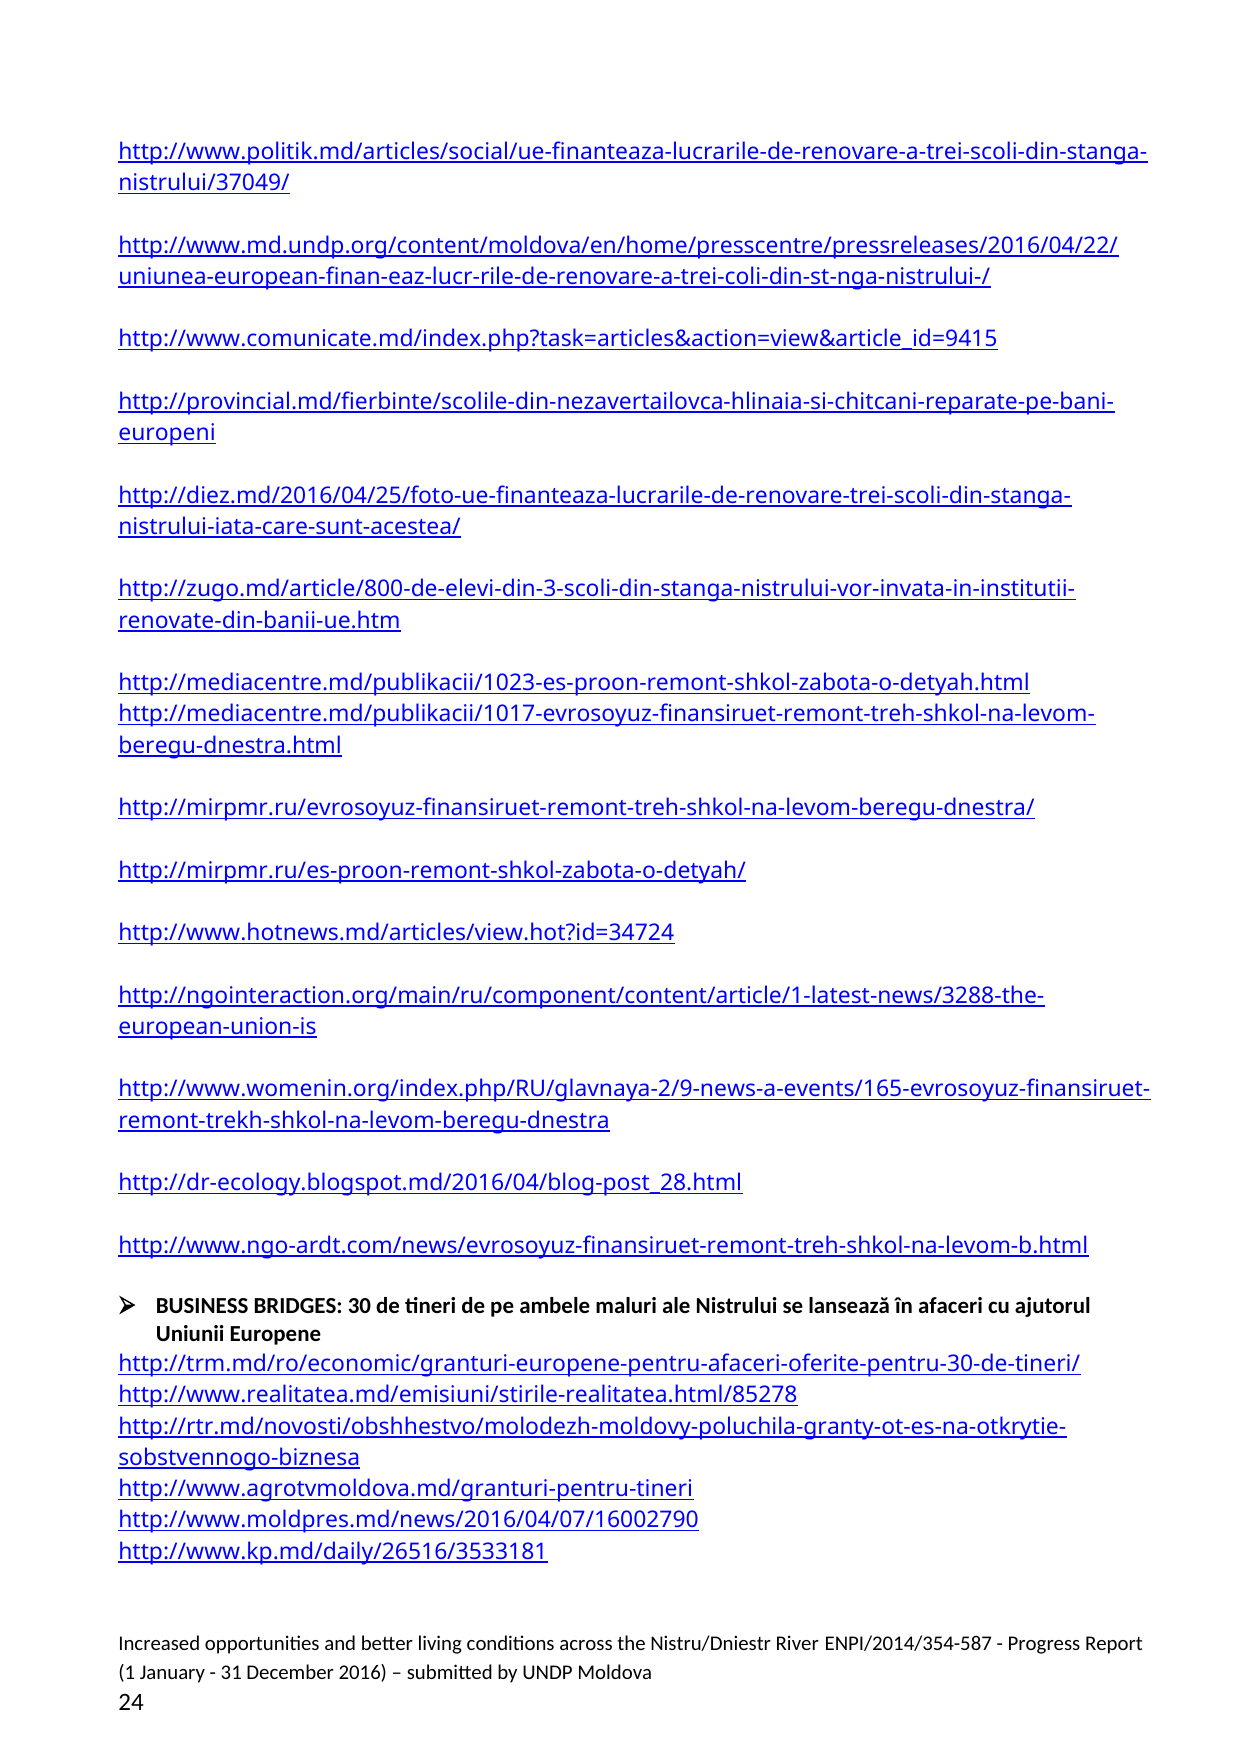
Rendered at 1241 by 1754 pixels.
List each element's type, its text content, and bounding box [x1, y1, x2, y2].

text http://dr-ecology.blogspot.md/2016/04/blog-post_28.html [118, 1166, 1152, 1197]
text http://zugo.md/article/800-de-elevi-din-3-scoli-din-stanga-nistrului-vor-invata-in-institutii-renovate-din-banii-ue.htm [118, 572, 1152, 635]
text http://mediacentre.md/publikacii/1017-evrosoyuz-finansiruet-remont-treh-shkol-na-levom-beregu-dnestra.html [118, 697, 1152, 760]
text http://www.agrotvmoldova.md/granturi-pentru-tineri [118, 1472, 1152, 1503]
text http://www.realitatea.md/emisiuni/stirile-realitatea.html/85278 [118, 1378, 1152, 1409]
text http://www.ngo-ardt.com/news/evrosoyuz-finansiruet-remont-treh-shkol-na-levom-b.html [118, 1228, 1152, 1260]
text http://www.hotnews.md/articles/view.hot?id=34724 [118, 916, 1152, 947]
text http://provincial.md/fierbinte/scolile-din-nezavertailovca-hlinaia-si-chitcani-reparate-pe-bani-europeni [118, 385, 1152, 447]
text http://trm.md/ro/economic/granturi-europene-pentru-afaceri-oferite-pentru-30-de-tineri/ [118, 1347, 1152, 1378]
text http://www.comunicate.md/index.php?task=articles&action=view&article_id=9415 [118, 322, 1152, 353]
text http://www.politik.md/articles/social/ue-finanteaza-lucrarile-de-renovare-a-trei-scoli-din-stanga-nistrului/37049/ [118, 135, 1152, 197]
text http://www.md.undp.org/content/moldova/en/home/presscentre/pressreleases/2016/04/22/uniunea-european-finan-eaz-lucr-rile-de-renovare-a-trei-coli-din-st-nga-nistrului-/ [118, 228, 1152, 291]
text http://rtr.md/novosti/obshhestvo/molodezh-moldovy-poluchila-granty-ot-es-na-otkrytie-sobstvennogo-biznesa [118, 1409, 1152, 1472]
text http://mediacentre.md/publikacii/1023-es-proon-remont-shkol-zabota-o-detyah.html [118, 666, 1152, 697]
text http://mirpmr.ru/es-proon-remont-shkol-zabota-o-detyah/ [118, 853, 1152, 885]
text http://mirpmr.ru/evrosoyuz-finansiruet-remont-treh-shkol-na-levom-beregu-dnestra/ [118, 791, 1152, 822]
text http://www.moldpres.md/news/2016/04/07/16002790 [118, 1503, 1152, 1534]
text http://www.kp.md/daily/26516/3533181 [118, 1534, 1152, 1566]
text http://www.womenin.org/index.php/RU/glavnaya-2/9-news-a-events/165-evrosoyuz-finansiruet-remont-trekh-shkol-na-levom-beregu-dnestra [118, 1072, 1152, 1135]
text http://diez.md/2016/04/25/foto-ue-finanteaza-lucrarile-de-renovare-trei-scoli-din-stanga-nistrului-iata-care-sunt-acestea/ [118, 478, 1152, 541]
list BUSINESS BRIDGES: 30 de tineri de pe ambele maluri ale Nistrului se lansează în afaceri cu ajutorul Uniunii Europene [118, 1291, 1152, 1347]
text http://ngointeraction.org/main/ru/component/content/article/1-latest-news/3288-the-european-union-is [118, 978, 1152, 1041]
